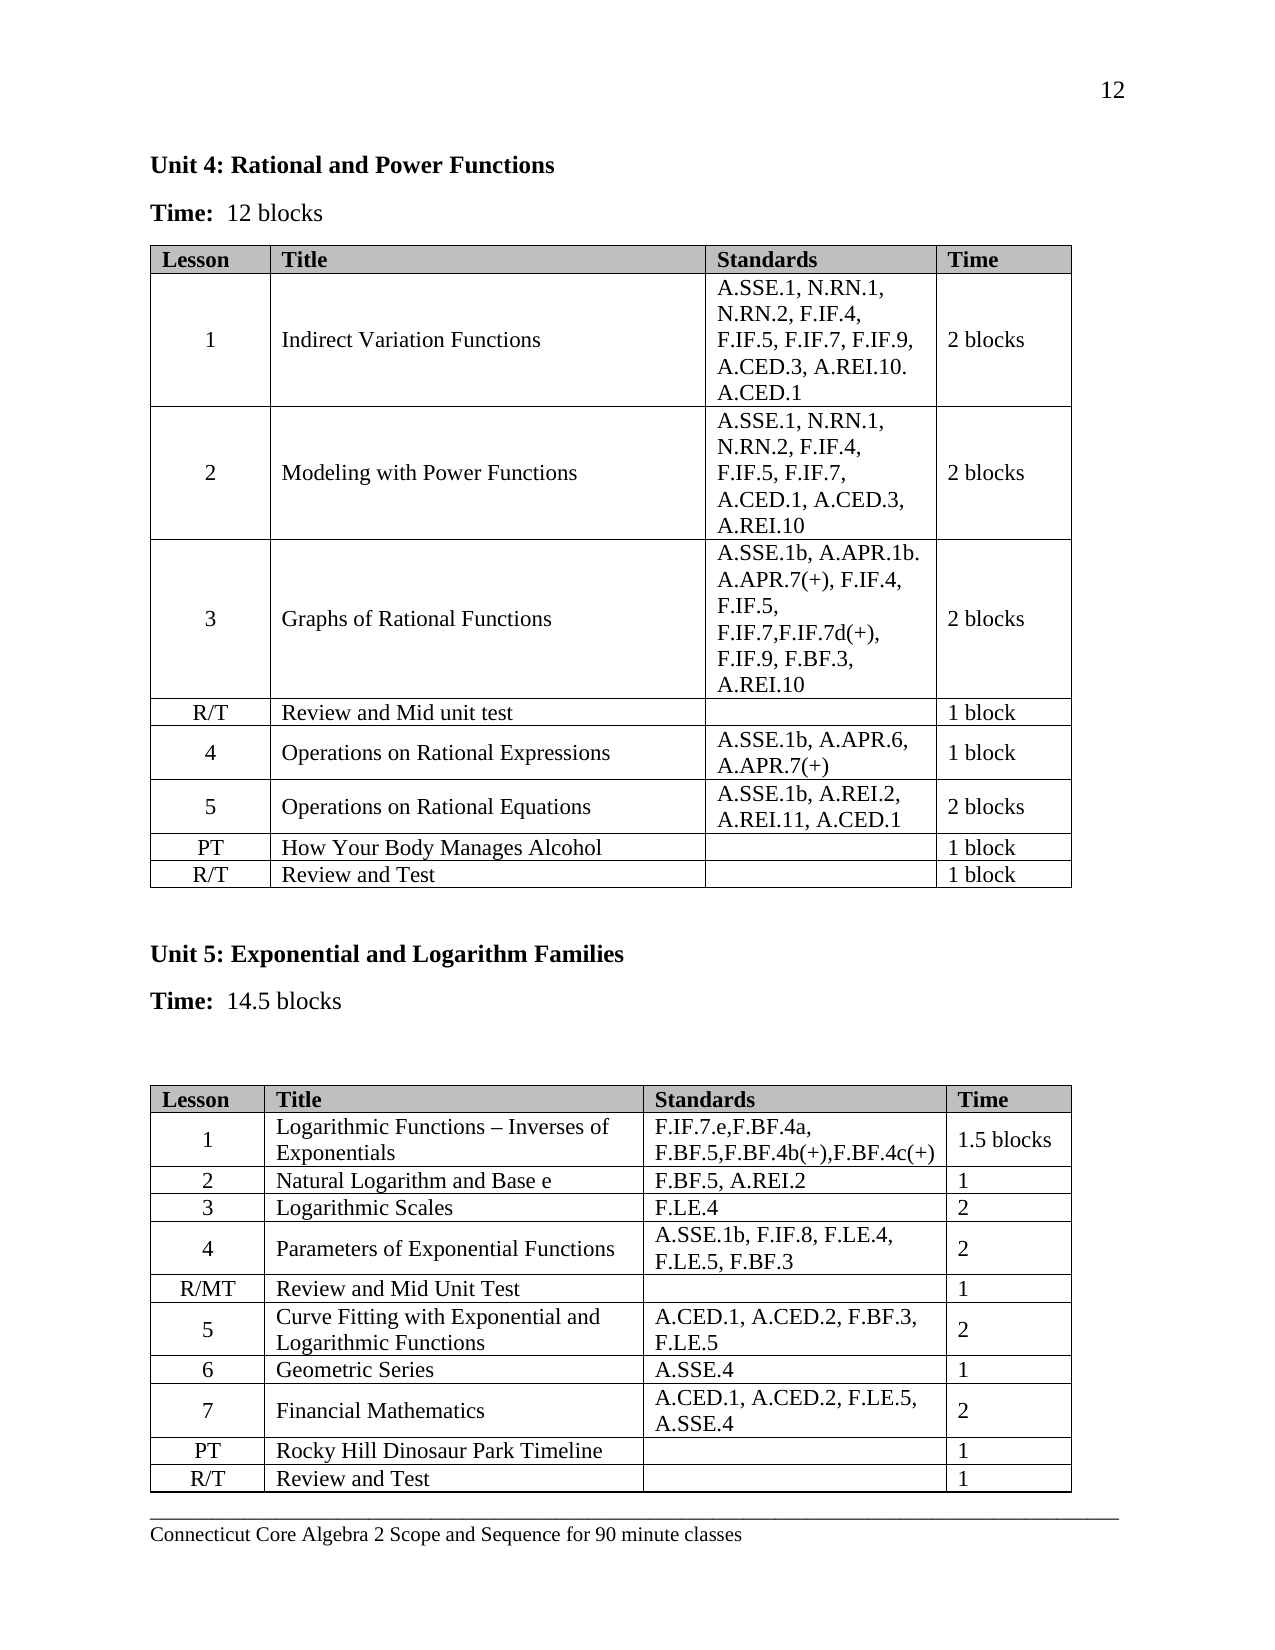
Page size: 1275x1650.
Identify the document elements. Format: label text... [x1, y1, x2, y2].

table_cell 2 blocks [937, 540, 1071, 698]
table_cell 2 [947, 1194, 1071, 1221]
table_cell A.SSE.1, N.RN.1, N.RN.2, F.IF.4, F.IF.5, F.IF.7, A.CED.1, A.CED.3, A.REI.10 [706, 407, 936, 538]
table_cell 2 [947, 1384, 1071, 1437]
table_cell Geometric Series [265, 1356, 643, 1383]
table_cell PT [151, 1438, 264, 1464]
table_cell F.LE.4 [644, 1194, 946, 1221]
table_cell A.SSE.1b, A.APR.1b. A.APR.7(+), F.IF.4, F.IF.5, F.IF.7,F.IF.7d(+), F.IF.9, F.BF.3, A.REI.10 [706, 540, 936, 698]
table_header Lesson [151, 246, 270, 273]
table_cell [644, 1438, 946, 1464]
text Unit 5: Exponential and Logarithm Families [150, 939, 1125, 967]
table_cell 2 [947, 1222, 1071, 1274]
table_cell 1 block [937, 834, 1071, 860]
table_cell [644, 1465, 946, 1491]
table_cell R/T [151, 699, 270, 725]
table_cell Operations on Rational Equations [271, 780, 705, 832]
table_cell 1.5 blocks [947, 1113, 1071, 1166]
table_cell Review and Test [271, 861, 705, 887]
table_cell Financial Mathematics [265, 1384, 643, 1437]
table_header Time [947, 1086, 1071, 1112]
table_cell [706, 861, 936, 887]
table_cell Indirect Variation Functions [271, 274, 705, 406]
table_cell 2 [151, 407, 270, 538]
table_header Standards [706, 246, 936, 273]
table_cell 1 [151, 1113, 264, 1166]
table_cell Review and Test [265, 1465, 643, 1491]
table_cell R/T [151, 1465, 264, 1491]
table_cell Natural Logarithm and Base e [265, 1167, 643, 1193]
table_cell A.CED.1, A.CED.2, F.BF.3, F.LE.5 [644, 1303, 946, 1355]
table_cell 1 [151, 274, 270, 406]
table_cell 1 block [937, 726, 1071, 779]
table_cell R/T [151, 861, 270, 887]
table_cell Logarithmic Scales [265, 1194, 643, 1221]
table_cell 1 [947, 1356, 1071, 1383]
table_cell 1 block [937, 699, 1071, 725]
table_cell 4 [151, 1222, 264, 1274]
table_header Lesson [151, 1086, 264, 1112]
table_header Title [271, 246, 705, 273]
table_cell A.SSE.4 [644, 1356, 946, 1383]
table_cell 2 blocks [937, 780, 1071, 832]
table_cell F.IF.7.e,F.BF.4a, F.BF.5,F.BF.4b(+),F.BF.4c(+) [644, 1113, 946, 1166]
table_cell 2 [947, 1303, 1071, 1355]
text Time: 12 blocks [150, 198, 1125, 226]
table_cell 4 [151, 726, 270, 779]
table_cell Review and Mid Unit Test [265, 1275, 643, 1302]
table_header Standards [644, 1086, 946, 1112]
table_cell 2 [151, 1167, 264, 1193]
table_cell Rocky Hill Dinosaur Park Timeline [265, 1438, 643, 1464]
table_cell 2 blocks [937, 407, 1071, 538]
table_cell A.CED.1, A.CED.2, F.LE.5, A.SSE.4 [644, 1384, 946, 1437]
table_cell Review and Mid unit test [271, 699, 705, 725]
table_cell A.SSE.1, N.RN.1, N.RN.2, F.IF.4, F.IF.5, F.IF.7, F.IF.9, A.CED.3, A.REI.10. A.CED.1 [706, 274, 936, 406]
table_cell Modeling with Power Functions [271, 407, 705, 538]
table_cell 5 [151, 1303, 264, 1355]
table_cell 1 [947, 1167, 1071, 1193]
table_cell R/MT [151, 1275, 264, 1302]
table_cell F.BF.5, A.REI.2 [644, 1167, 946, 1193]
table_cell 5 [151, 780, 270, 832]
table_cell Operations on Rational Expressions [271, 726, 705, 779]
table_cell 1 [947, 1275, 1071, 1302]
table_cell A.SSE.1b, A.REI.2, A.REI.11, A.CED.1 [706, 780, 936, 832]
table_cell 3 [151, 540, 270, 698]
table_cell PT [151, 834, 270, 860]
table_cell 1 [947, 1438, 1071, 1464]
table_cell 2 blocks [937, 274, 1071, 406]
table_cell 1 block [937, 861, 1071, 887]
table_cell Parameters of Exponential Functions [265, 1222, 643, 1274]
table_cell [644, 1275, 946, 1302]
table_cell 3 [151, 1194, 264, 1221]
table_cell A.SSE.1b, A.APR.6, A.APR.7(+) [706, 726, 936, 779]
table_cell 6 [151, 1356, 264, 1383]
table_cell Curve Fitting with Exponential and Logarithmic Functions [265, 1303, 643, 1355]
text Unit 4: Rational and Power Functions [150, 150, 1125, 179]
table_cell [706, 699, 936, 725]
table_header Time [937, 246, 1071, 273]
text Time: 14.5 blocks [150, 986, 1125, 1015]
table_cell 7 [151, 1384, 264, 1437]
table_cell How Your Body Manages Alcohol [271, 834, 705, 860]
table_cell 1 [947, 1465, 1071, 1491]
table_cell A.SSE.1b, F.IF.8, F.LE.4, F.LE.5, F.BF.3 [644, 1222, 946, 1274]
table_cell Logarithmic Functions – Inverses of Exponentials [265, 1113, 643, 1166]
table_cell Graphs of Rational Functions [271, 540, 705, 698]
table_header Title [265, 1086, 643, 1112]
table_cell [706, 834, 936, 860]
